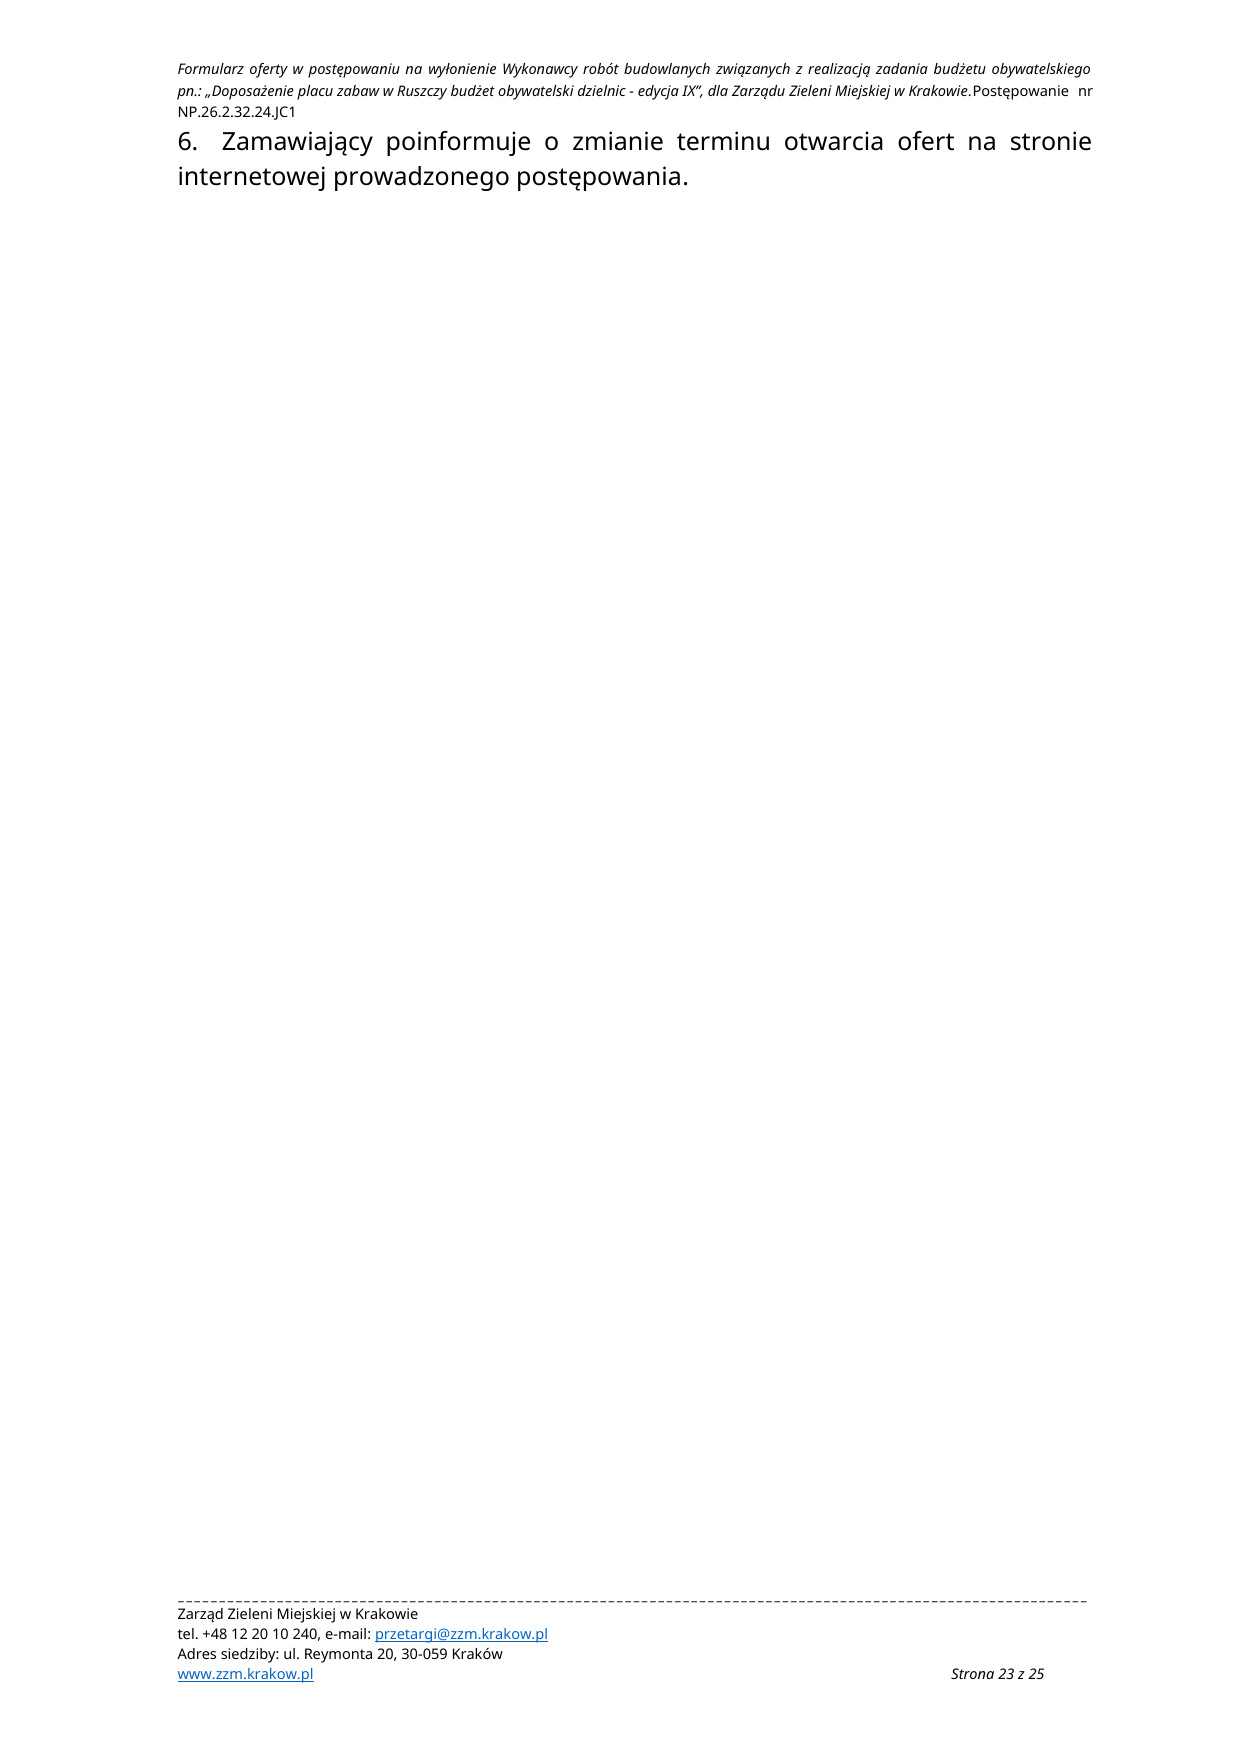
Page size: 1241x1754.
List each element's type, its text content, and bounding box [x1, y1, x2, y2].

list Zamawiający poinformuje o zmianie terminu otwarcia ofert na stronie internetowej prowadzonego postępowania. [177, 124, 1093, 192]
